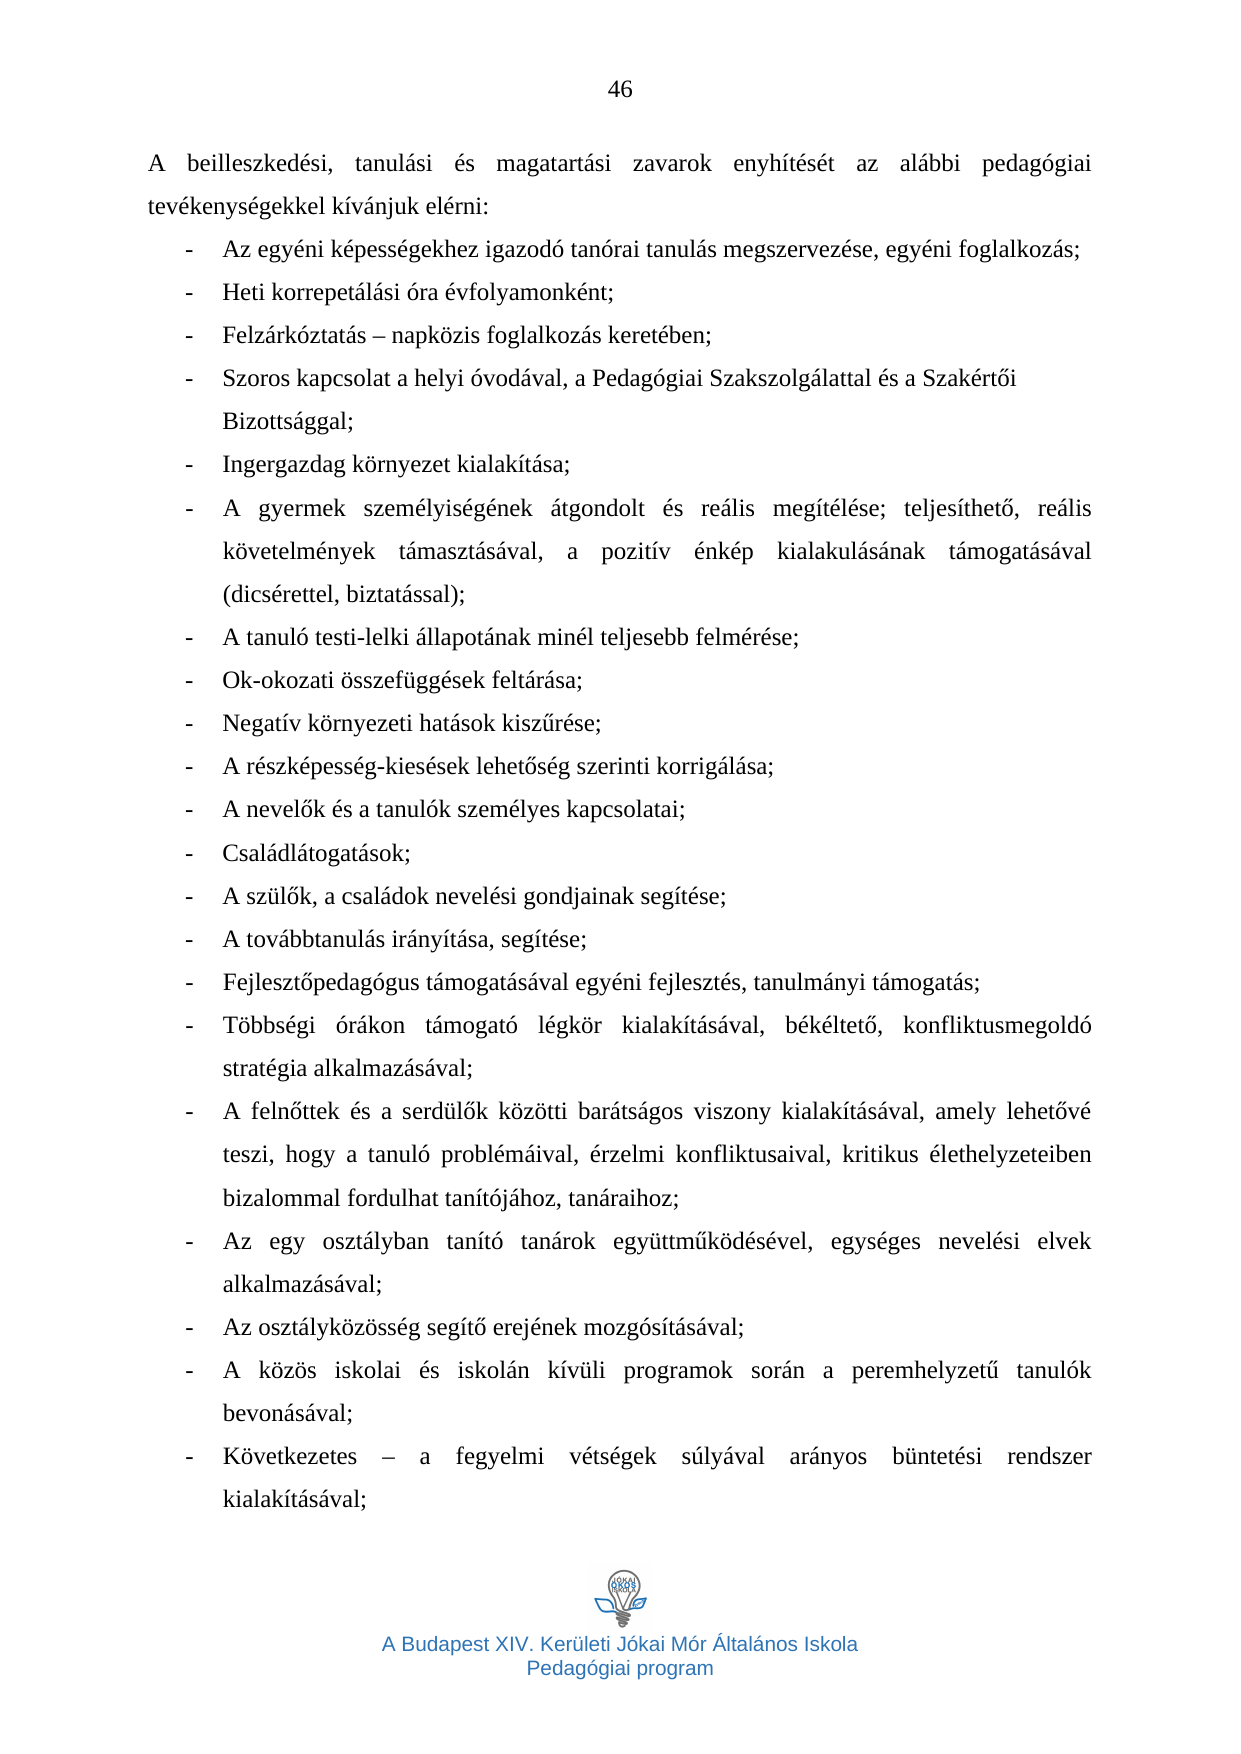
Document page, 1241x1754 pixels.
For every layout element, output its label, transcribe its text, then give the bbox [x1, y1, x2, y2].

picture [588, 1562, 653, 1633]
text A beilleszkedési, tanulási és magatartási zavarok enyhítését az alábbi pedagógiai tevékenységekkel kívánjuk elérni: [148, 148, 1092, 219]
list A tanuló testi-lelki állapotának minél teljesebb felmérése; [185, 622, 1092, 651]
list Ingergazdag környezet kialakítása; [185, 449, 1092, 478]
list Felzárkóztatás – napközis foglalkozás keretében; [185, 320, 1092, 349]
list A szülők, a családok nevelési gondjainak segítése; [185, 881, 1092, 909]
list Az egy osztályban tanító tanárok együttműködésével, egységes nevelési elvek alkalmazásával; [185, 1226, 1092, 1298]
list A felnőttek és a serdülők közötti barátságos viszony kialakításával, amely lehetővé teszi, hogy a tanuló problémáival, érzelmi konfliktusaival, kritikus élethelyzeteiben bizalommal fordulhat tanítójához, tanáraihoz; [185, 1096, 1092, 1211]
list A részképesség-kiesések lehetőség szerinti korrigálása; [185, 751, 1092, 780]
list A továbbtanulás irányítása, segítése; [185, 924, 1092, 953]
list A gyermek személyiségének átgondolt és reális megítélése; teljesíthető, reális követelmények támasztásával, a pozitív énkép kialakulásának támogatásával (dicsérettel, biztatással); [185, 493, 1092, 608]
list A nevelők és a tanulók személyes kapcsolatai; [185, 794, 1092, 823]
list A közös iskolai és iskolán kívüli programok során a peremhelyzetű tanulók bevonásával; [185, 1355, 1092, 1427]
list Szoros kapcsolat a helyi óvodával, a Pedagógiai Szakszolgálattal és a Szakértői Bizottsággal; [185, 363, 1092, 435]
list Ok-okozati összefüggések feltárása; [185, 665, 1092, 694]
list Az egyéni képességekhez igazodó tanórai tanulás megszervezése, egyéni foglalkozás; [185, 234, 1092, 263]
list Családlátogatások; [185, 838, 1092, 866]
list Az osztályközösség segítő erejének mozgósításával; [185, 1312, 1092, 1341]
list Heti korrepetálási óra évfolyamonként; [185, 277, 1092, 306]
list Negatív környezeti hatások kiszűrése; [185, 708, 1092, 737]
list Többségi órákon támogató légkör kialakításával, békéltető, konfliktusmegoldó stratégia alkalmazásával; [185, 1010, 1092, 1082]
list Következetes – a fegyelmi vétségek súlyával arányos büntetési rendszer kialakításával; [185, 1441, 1092, 1513]
list Fejlesztőpedagógus támogatásával egyéni fejlesztés, tanulmányi támogatás; [185, 967, 1092, 996]
